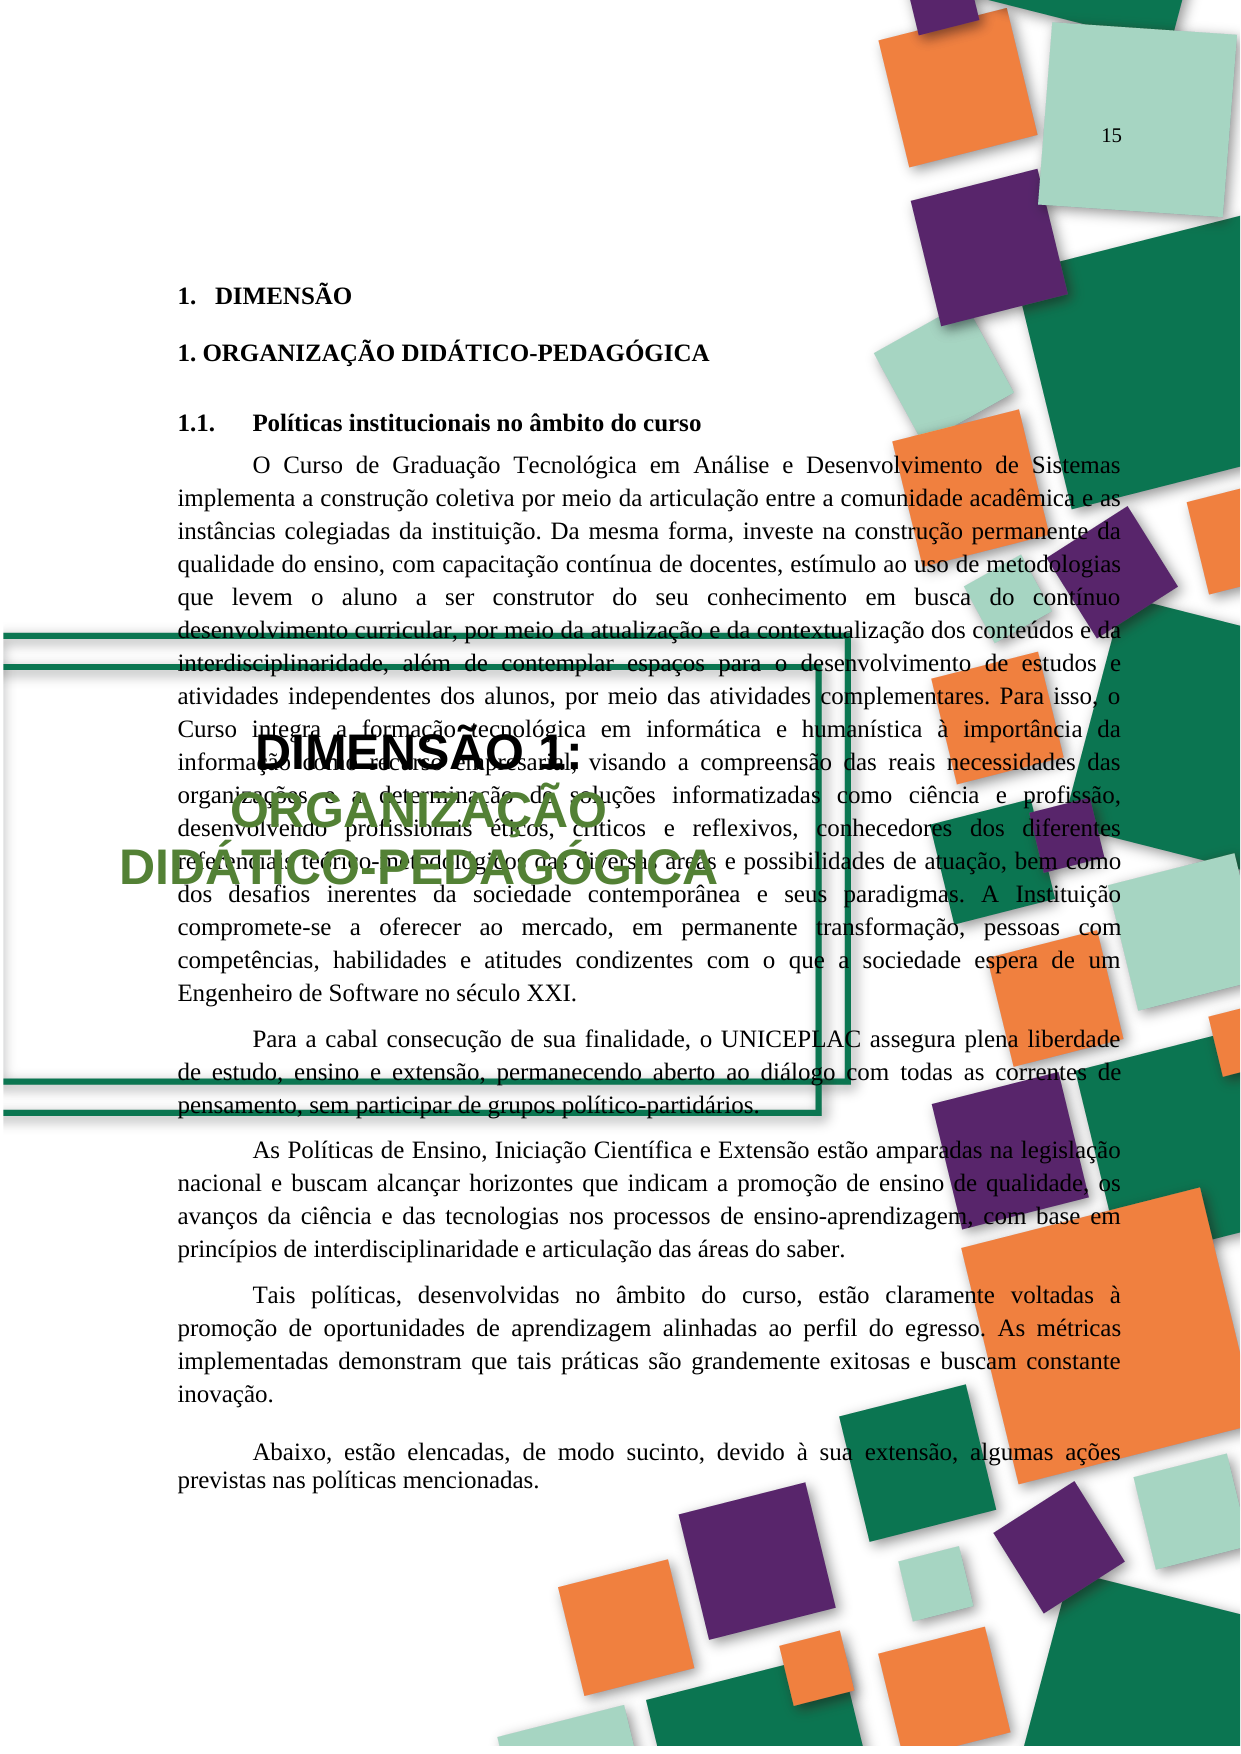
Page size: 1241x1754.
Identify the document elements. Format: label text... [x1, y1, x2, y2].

text Abaixo, estão elencadas, de modo sucinto, devido à sua extensão, algumas ações previstas nas políticas mencionadas. [177, 1437, 1122, 1494]
subtitle Políticas institucionais no âmbito do curso [177, 408, 1122, 437]
picture [0, 0, 1241, 1754]
subtitle DIMENSÃO [177, 281, 1122, 310]
text Para a cabal consecução de sua finalidade, o UNICEPLAC assegura plena liberdade de estudo, ensino e extensão, permanecendo aberto ao diálogo com todas as correntes de pensamento, sem participar de grupos político-partidários. [177, 1024, 1122, 1118]
text Tais políticas, desenvolvidas no âmbito do curso, estão claramente voltadas à promoção de oportunidades de aprendizagem alinhadas ao perfil do egresso. As métricas implementadas demonstram que tais práticas são grandemente exitosas e buscam constante inovação. [177, 1280, 1122, 1408]
subtitle 1. ORGANIZAÇÃO DIDÁTICO-PEDAGÓGICA [177, 338, 1122, 367]
text As Políticas de Ensino, Iniciação Científica e Extensão estão amparadas na legislação nacional e buscam alcançar horizontes que indicam a promoção de ensino de qualidade, os avanços da ciência e das tecnologias nos processos de ensino-aprendizagem, com base em princípios de interdisciplinaridade e articulação das áreas do saber. [177, 1135, 1122, 1263]
text O Curso de Graduação Tecnológica em Análise e Desenvolvimento de Sistemas implementa a construção coletiva por meio da articulação entre a comunidade acadêmica e as instâncias colegiadas da instituição. Da mesma forma, investe na construção permanente da qualidade do ensino, com capacitação contínua de docentes, estímulo ao uso de metodologias que levem o aluno a ser construtor do seu conhecimento em busca do contínuo desenvolvimento curricular, por meio da atualização e da contextualização dos conteúdos e da interdisciplinaridade, além de contemplar espaços para o desenvolvimento de estudos e atividades independentes dos alunos, por meio das atividades complementares. Para isso, o Curso integra a formação tecnológica em informática e humanística à importância da informação como recurso empresarial, visando a compreensão das reais necessidades das organizações e a determinação de soluções informatizadas como ciência e profissão, desenvolvendo profissionais éticos, críticos e reflexivos, conhecedores dos diferentes referenciais teórico-metodológicos das diversas áreas e possibilidades de atuação, bem como dos desafios inerentes da sociedade contemporânea e seus paradigmas. A Instituição compromete-se a oferecer ao mercado, em permanente transformação, pessoas com competências, habilidades e atitudes condizentes com o que a sociedade espera de um Engenheiro de Software no século XXI. [177, 450, 1122, 1007]
